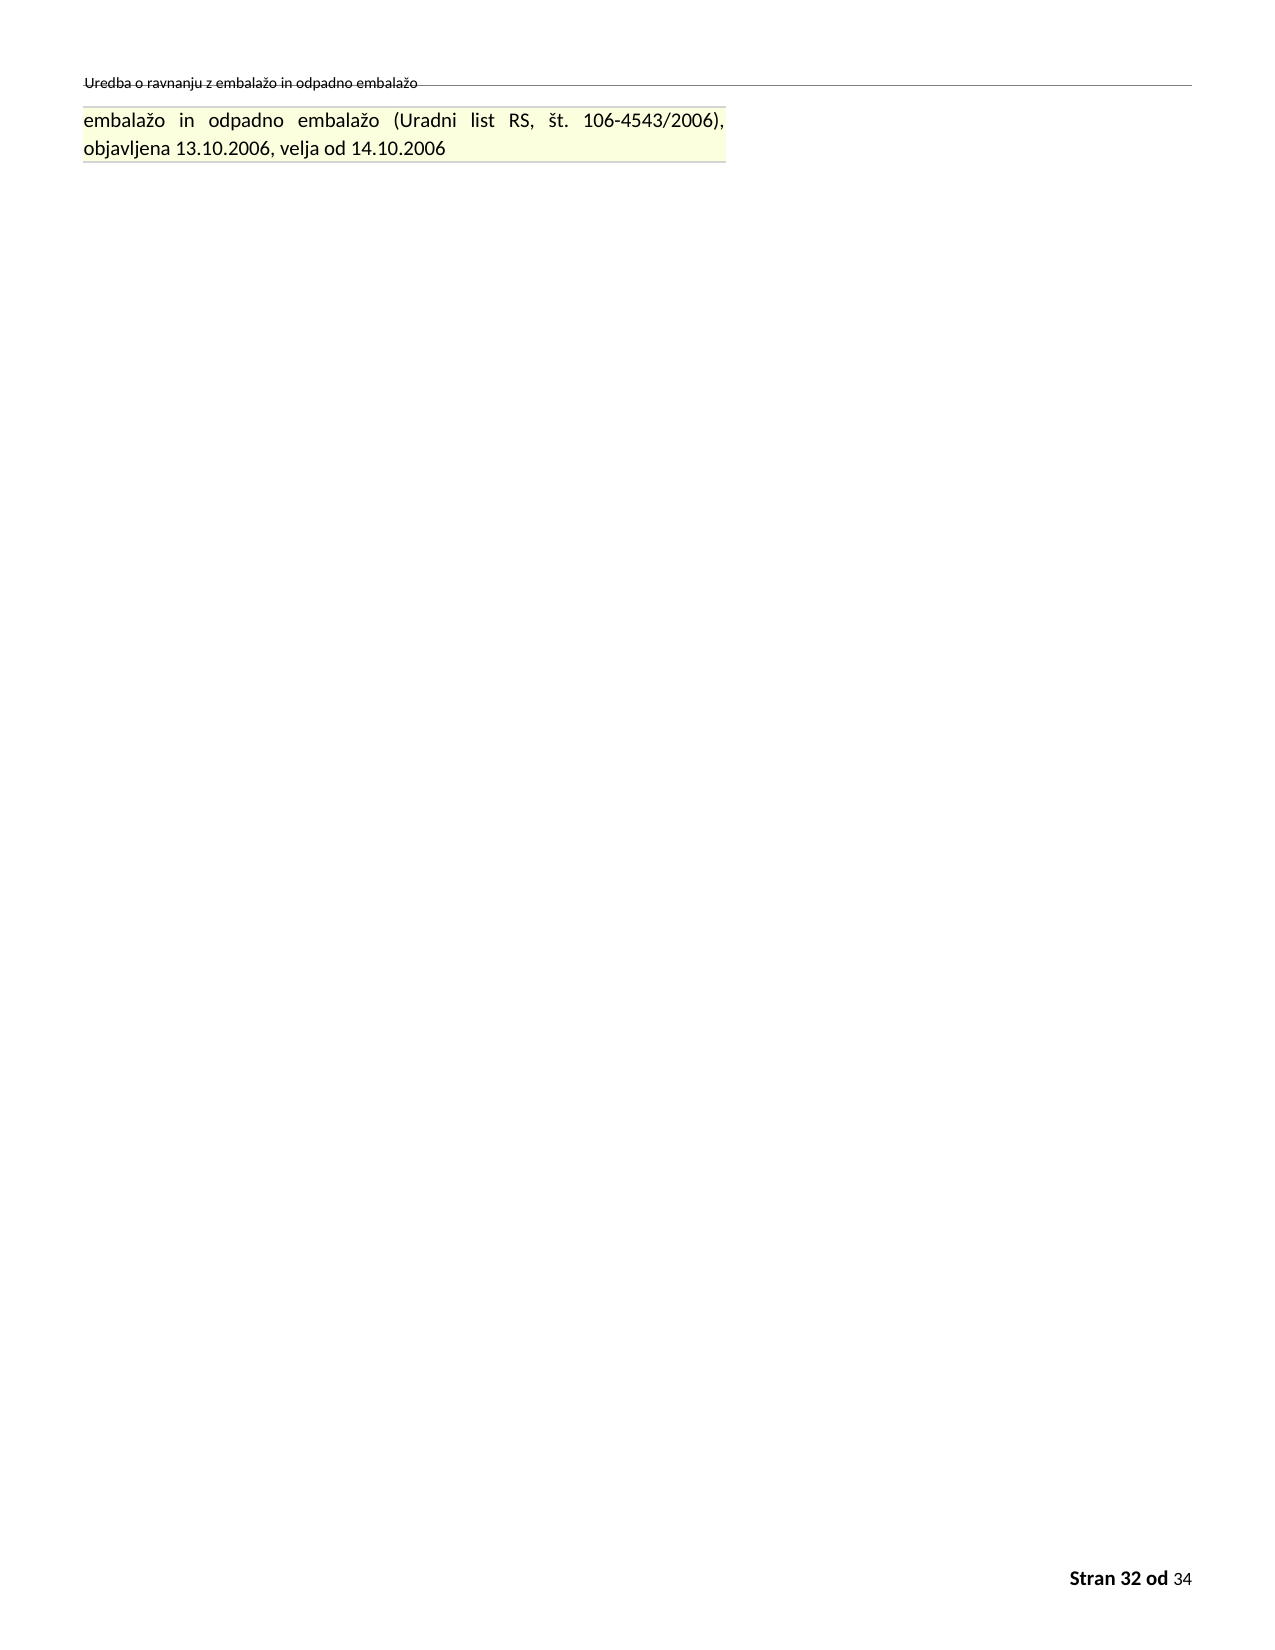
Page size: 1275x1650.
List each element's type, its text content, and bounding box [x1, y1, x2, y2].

text (1) Uredba o spremembah in dopolnitvah Uredbe o ravnanju z embalažo in odpadno embalažo (Uradni list RS, št. 106-4543/2006), objavljena 13.10.2006, velja od 14.10.2006 [83, 108, 726, 161]
